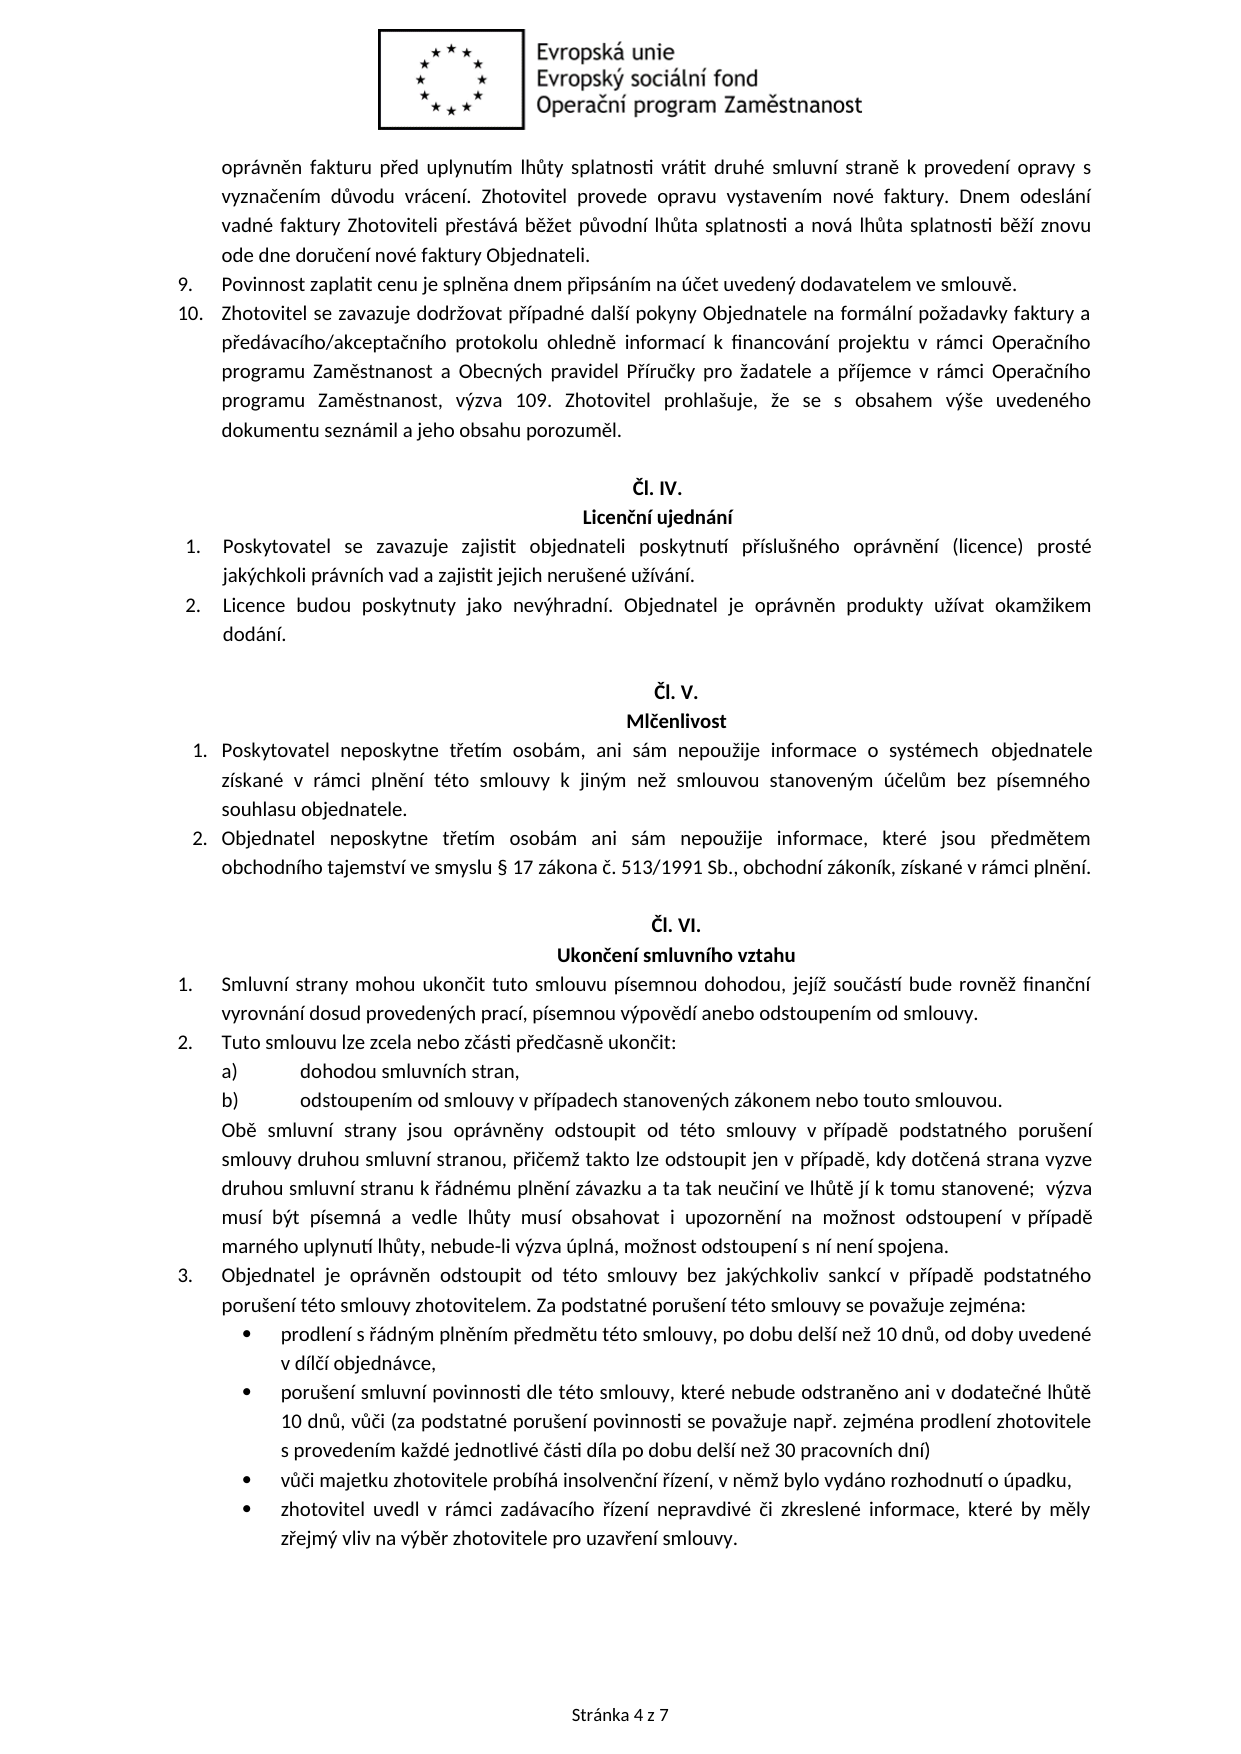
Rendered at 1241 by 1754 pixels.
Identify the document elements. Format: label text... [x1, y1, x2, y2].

list Smluvní strany mohou ukončit tuto smlouvu písemnou dohodou, jejíž součástí bude rovněž finanční vyrovnání dosud provedených prací, písemnou výpovědí anebo odstoupením od smlouvy. [177, 971, 1093, 1026]
text 10. Zhotovitel se zavazuje dodržovat případné další pokyny Objednatele na formální požadavky faktury a předávacího/akceptačního protokolu ohledně informací k financování projektu v rámci Operačního programu Zaměstnanost a Obecných pravidel Příručky pro žadatele a příjemce v rámci Operačního programu Zaměstnanost, výzva 109. Zhotovitel prohlašuje, že se s obsahem výše uvedeného dokumentu seznámil a jeho obsahu porozuměl. [177, 300, 1093, 442]
text Ukončení smluvního vztahu [260, 942, 1093, 967]
text 9. Povinnost zaplatit cenu je splněna dnem připsáním na účet uvedený dodavatelem ve smlouvě. [177, 271, 1093, 296]
text Mlčenlivost [260, 708, 1093, 734]
text Obě smluvní strany jsou oprávněny odstoupit od této smlouvy v případě podstatného porušení smlouvy druhou smluvní stranou, přičemž takto lze odstoupit jen v případě, kdy dotčená strana vyzve druhou smluvní stranu k řádnému plnění závazku a ta tak neučiní ve lhůtě jí k tomu stanovené; výzva musí být písemná a vedle lhůty musí obsahovat i upozornění na možnost odstoupení v případě marného uplynutí lhůty, nebude-li výzva úplná, možnost odstoupení s ní není spojena. [221, 1117, 1093, 1259]
picture [378, 29, 863, 130]
text a) dohodou smluvních stran, [148, 1058, 1093, 1084]
list porušení smluvní povinnosti dle této smlouvy, které nebude odstraněno ani v dodatečné lhůtě 10 dnů, vůči (za podstatné porušení povinnosti se považuje např. zejména prodlení zhotovitele s provedením každé jednotlivé části díla po dobu delší než 30 pracovních dní) [243, 1379, 1093, 1463]
text b) odstoupením od smlouvy v případech stanovených zákonem nebo touto smlouvou. [148, 1088, 1093, 1113]
list Objednatel neposkytne třetím osobám ani sám nepoužije informace, které jsou předmětem obchodního tajemství ve smyslu § 17 zákona č. 513/1991 Sb., obchodní zákoník, získané v rámci plnění. [192, 825, 1093, 880]
list Čl. IV. [223, 475, 1093, 501]
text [177, 154, 1093, 267]
list prodlení s řádným plněním předmětu této smlouvy, po dobu delší než 10 dnů, od doby uvedené v dílčí objednávce, [243, 1321, 1093, 1376]
list Licenční ujednání [223, 504, 1093, 530]
text Čl. VI. [260, 913, 1093, 938]
text Čl. V. [260, 679, 1093, 705]
list Licence budou poskytnuty jako nevýhradní. Objednatel je oprávněn produkty užívat okamžikem dodání. [185, 592, 1093, 646]
list Poskytovatel se zavazuje zajistit objednateli poskytnutí příslušného oprávnění (licence) prosté jakýchkoli právních vad a zajistit jejich nerušené užívání. [185, 533, 1093, 588]
list Poskytovatel neposkytne třetím osobám, ani sám nepoužije informace o systémech objednatele získané v rámci plnění této smlouvy k jiným než smlouvou stanoveným účelům bez písemného souhlasu objednatele. [192, 738, 1093, 821]
list Objednatel je oprávněn odstoupit od této smlouvy bez jakýchkoliv sankcí v případě podstatného porušení této smlouvy zhotovitelem. Za podstatné porušení této smlouvy se považuje zejména: [177, 1263, 1093, 1317]
list Tuto smlouvu lze zcela nebo zčásti předčasně ukončit: [177, 1029, 1093, 1055]
list zhotovitel uvedl v rámci zadávacího řízení nepravdivé či zkreslené informace, které by měly zřejmý vliv na výběr zhotovitele pro uzavření smlouvy. [243, 1496, 1093, 1551]
list vůči majetku zhotovitele probíhá insolvenční řízení, v němž bylo vydáno rozhodnutí o úpadku, [243, 1467, 1093, 1492]
